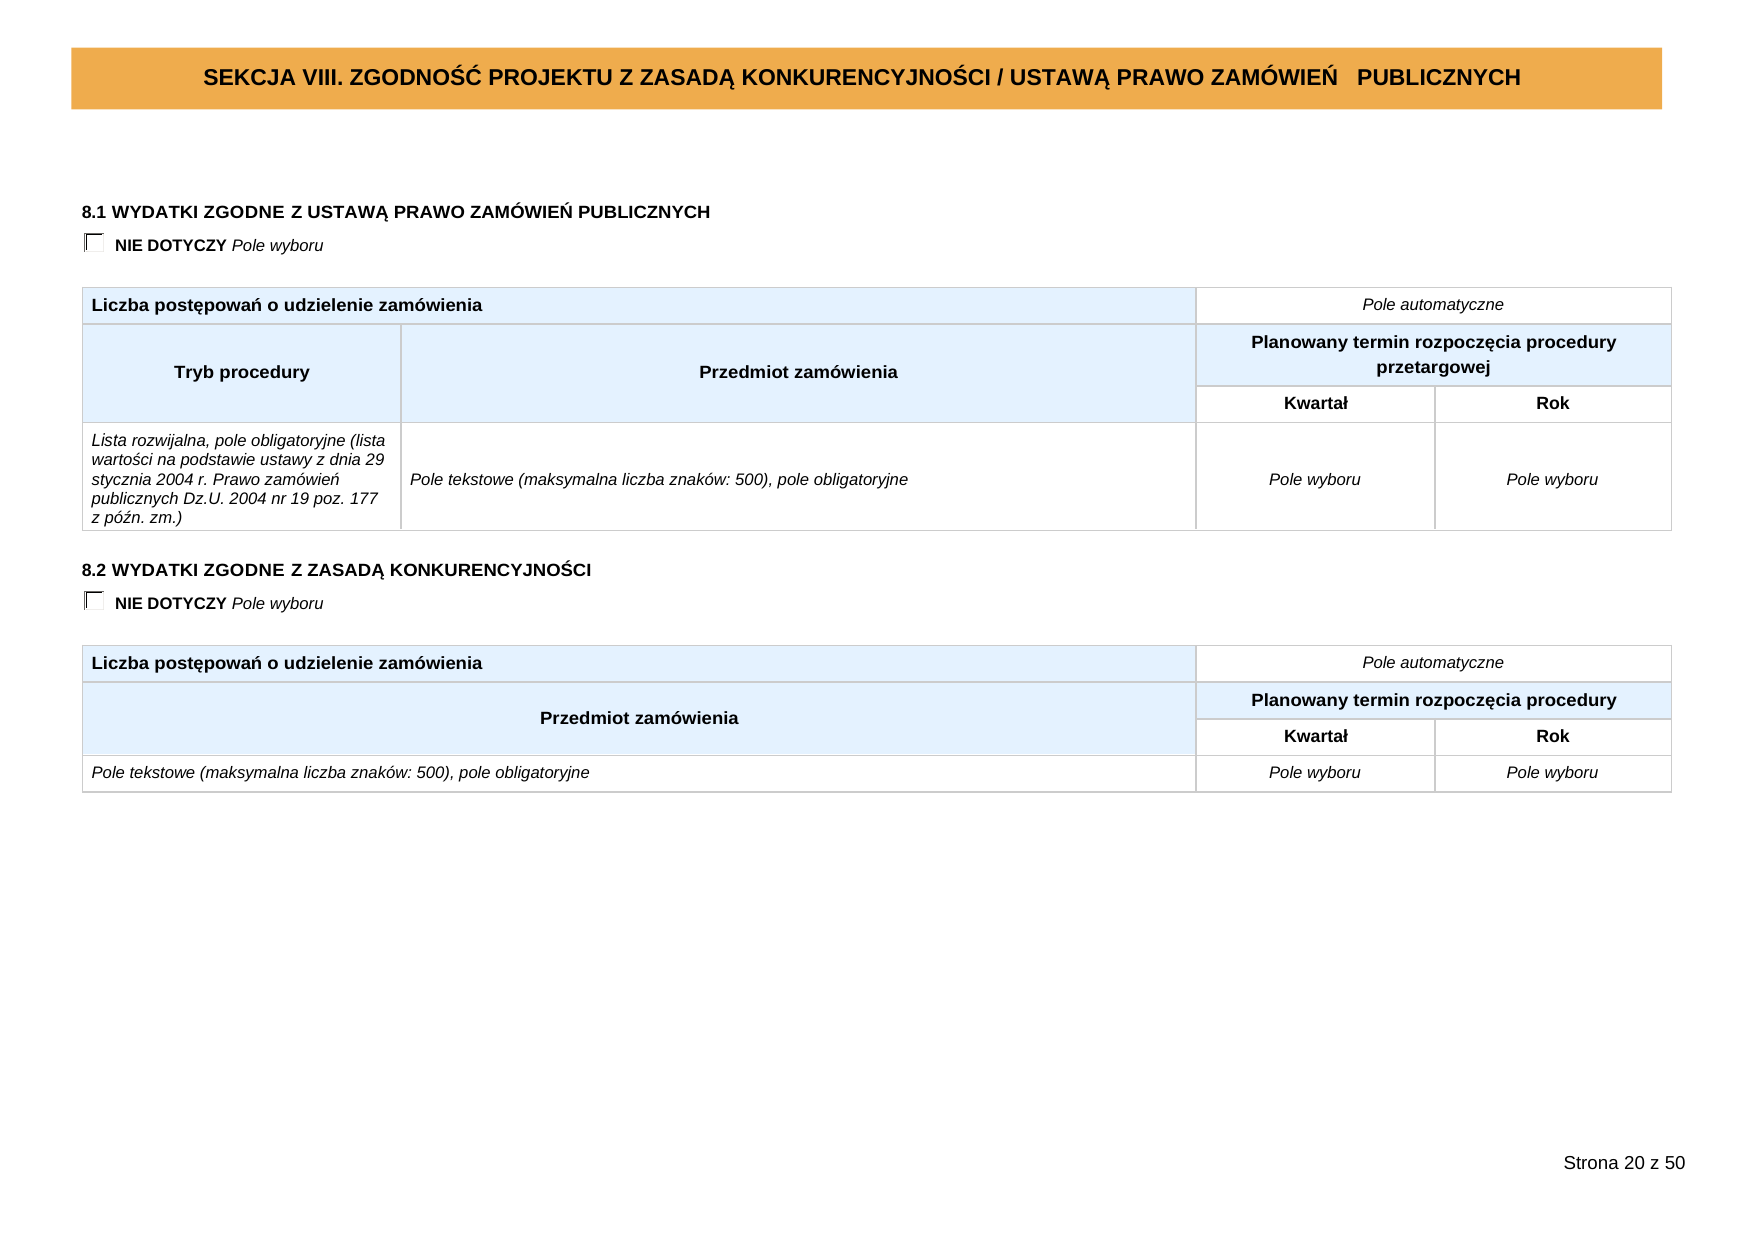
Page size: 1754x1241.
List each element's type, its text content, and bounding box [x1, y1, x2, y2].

table_header Pole automatyczne [1197, 288, 1671, 323]
table_header Liczba postępowań o udzielenie zamówienia [83, 646, 1195, 681]
table_cell Przedmiot zamówienia [402, 325, 1195, 422]
table_cell Kwartał [1197, 387, 1434, 422]
table_cell Kwartał [1197, 720, 1434, 754]
table_cell Rok [1436, 387, 1671, 422]
table_cell Przedmiot zamówienia [83, 683, 1195, 754]
table_cell Pole tekstowe (maksymalna liczba znaków: 500), pole obligatoryjne [402, 423, 1195, 529]
table_cell Pole wyboru [1197, 423, 1434, 529]
table_cell Pole wyboru [1436, 756, 1671, 791]
list WYDATKI ZGODNE Z ZASADĄ KONKURENCYJNOŚCI [82, 559, 1685, 580]
table_cell Planowany termin rozpoczęcia procedury przetargowej [1197, 325, 1671, 385]
table_cell Pole wyboru [1197, 756, 1434, 791]
table_cell Tryb procedury [83, 325, 400, 422]
table_header Liczba postępowań o udzielenie zamówienia [83, 288, 1195, 323]
table_cell Planowany termin rozpoczęcia procedury [1197, 683, 1671, 718]
table_header Pole automatyczne [1197, 646, 1671, 681]
text NIE DOTYCZY Pole wyboru [115, 236, 1685, 255]
table_cell Rok [1436, 720, 1671, 754]
list WYDATKI ZGODNE Z USTAWĄ PRAWO ZAMÓWIEŃ PUBLICZNYCH [82, 201, 1685, 222]
table_cell Lista rozwijalna, pole obligatoryjne (lista wartości na podstawie ustawy z dnia 29 stycznia 2004 r. Prawo zamówień publicznych Dz.U. 2004 nr 19 poz. 177 z późn. zm.) [83, 423, 400, 529]
table_cell Pole wyboru [1436, 423, 1671, 529]
text NIE DOTYCZY Pole wyboru [115, 594, 1685, 613]
table_cell Pole tekstowe (maksymalna liczba znaków: 500), pole obligatoryjne [83, 756, 1195, 791]
